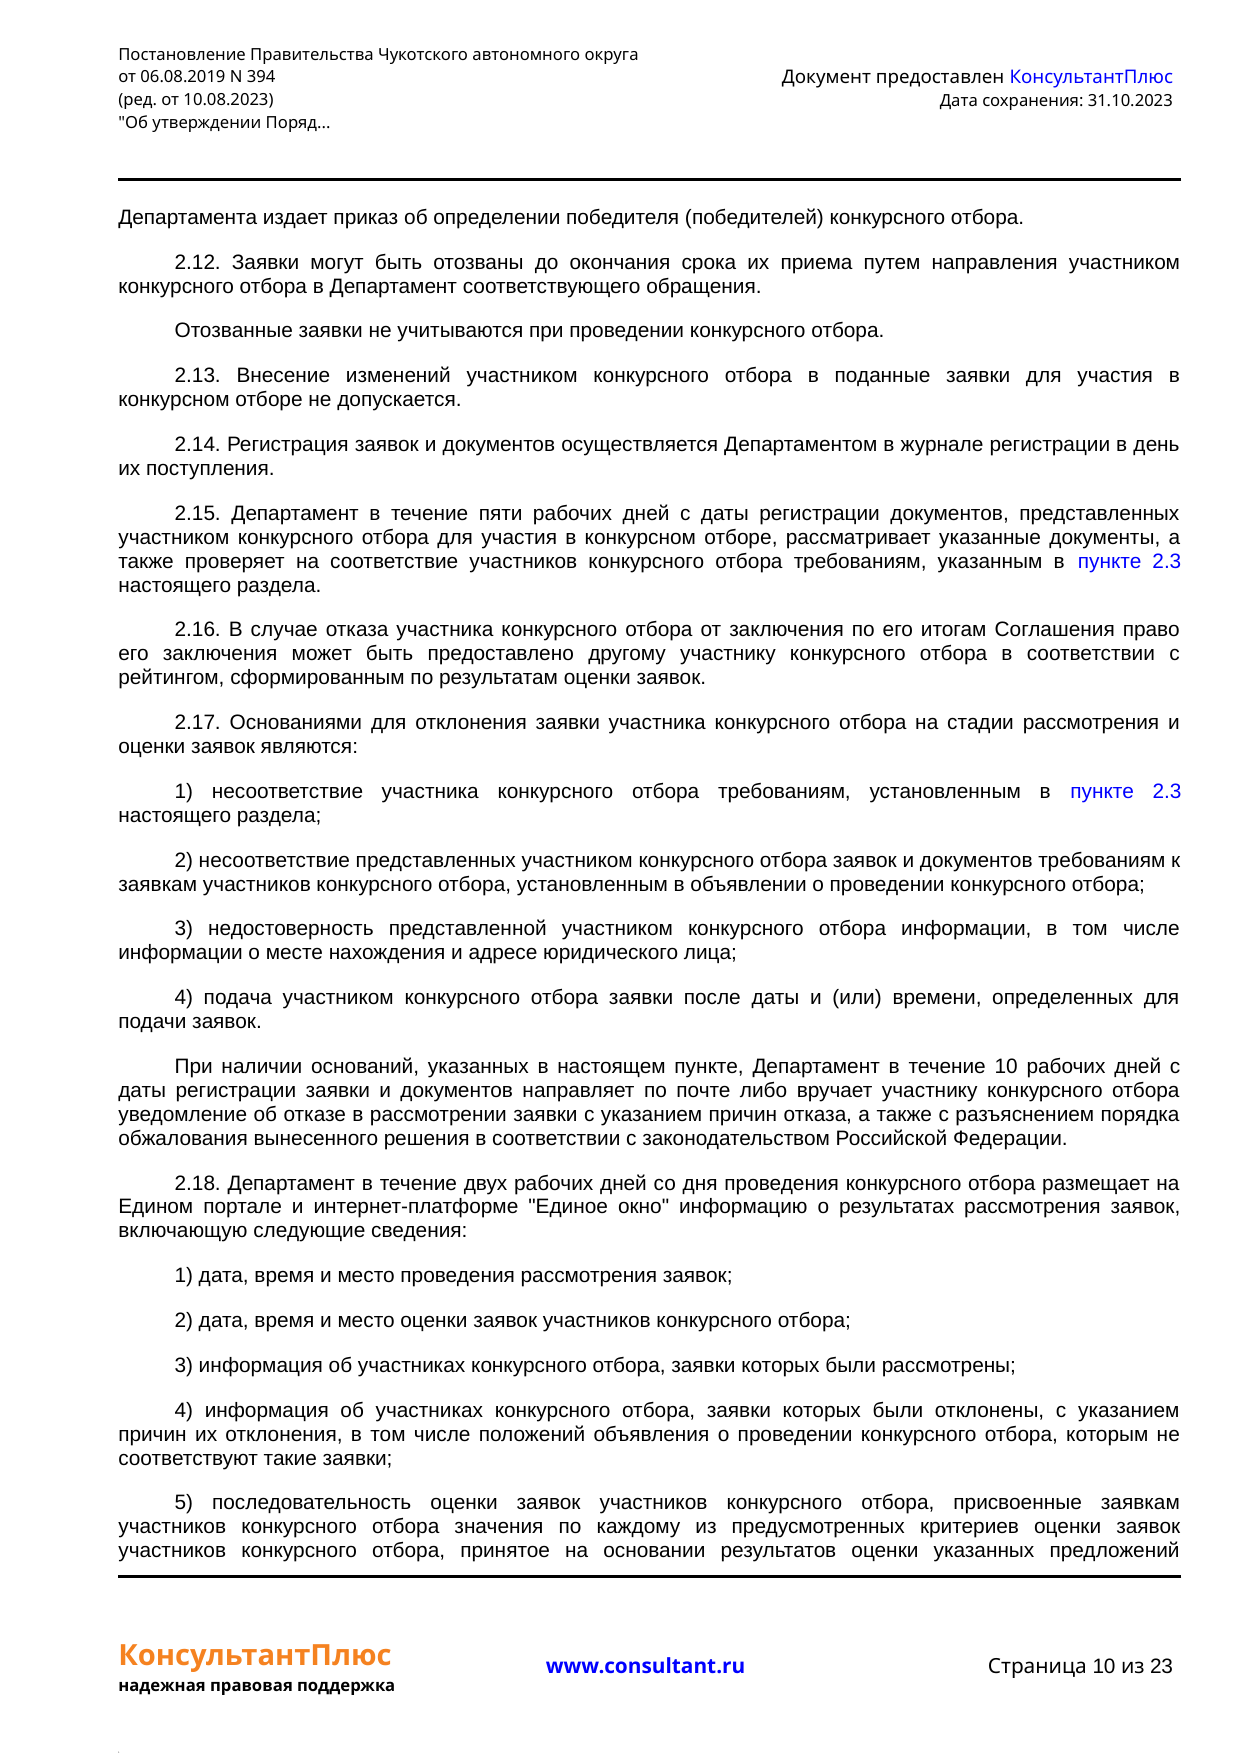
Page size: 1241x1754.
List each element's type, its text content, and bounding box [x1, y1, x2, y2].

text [118, 205, 1181, 229]
text 1) несоответствие участника конкурсного отбора требованиям, установленным в пункте 2.3 настоящего раздела; [118, 779, 1181, 827]
text 3) недостоверность представленной участником конкурсного отбора информации, в том числе информации о месте нахождения и адресе юридического лица; [118, 916, 1181, 964]
text 3) информация об участниках конкурсного отбора, заявки которых были рассмотрены; [118, 1353, 1181, 1377]
text 2.17. Основаниями для отклонения заявки участника конкурсного отбора на стадии рассмотрения и оценки заявок являются: [118, 710, 1181, 758]
text 2.18. Департамент в течение двух рабочих дней со дня проведения конкурсного отбора размещает на Едином портале и интернет-платформе "Единое окно" информацию о результатах рассмотрения заявок, включающую следующие сведения: [118, 1170, 1181, 1242]
text 2.16. В случае отказа участника конкурсного отбора от заключения по его итогам Соглашения право его заключения может быть предоставлено другому участнику конкурсного отбора в соответствии с рейтингом, сформированным по результатам оценки заявок. [118, 617, 1181, 689]
text 2.14. Регистрация заявок и документов осуществляется Департаментом в журнале регистрации в день их поступления. [118, 432, 1181, 480]
text Отозванные заявки не учитываются при проведении конкурсного отбора. [118, 318, 1181, 342]
text 1) дата, время и место проведения рассмотрения заявок; [118, 1263, 1181, 1287]
text 2.15. Департамент в течение пяти рабочих дней с даты регистрации документов, представленных участником конкурсного отбора для участия в конкурсном отборе, рассматривает указанные документы, а также проверяет на соответствие участников конкурсного отбора требованиям, указанным в пункте 2.3 настоящего раздела. [118, 501, 1181, 596]
text 2.13. Внесение изменений участником конкурсного отбора в поданные заявки для участия в конкурсном отборе не допускается. [118, 363, 1181, 411]
text 2.12. Заявки могут быть отозваны до окончания срока их приема путем направления участником конкурсного отбора в Департамент соответствующего обращения. [118, 249, 1181, 297]
text 2) дата, время и место оценки заявок участников конкурсного отбора; [118, 1308, 1181, 1332]
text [118, 1490, 1181, 1562]
text 2) несоответствие представленных участником конкурсного отбора заявок и документов требованиям к заявкам участников конкурсного отбора, установленным в объявлении о проведении конкурсного отбора; [118, 847, 1181, 895]
text 4) информация об участниках конкурсного отбора, заявки которых были отклонены, с указанием причин их отклонения, в том числе положений объявления о проведении конкурсного отбора, которым не соответствуют такие заявки; [118, 1397, 1181, 1469]
text При наличии оснований, указанных в настоящем пункте, Департамент в течение 10 рабочих дней с даты регистрации заявки и документов направляет по почте либо вручает участнику конкурсного отбора уведомление об отказе в рассмотрении заявки с указанием причин отказа, а также с разъяснением порядка обжалования вынесенного решения в соответствии с законодательством Российской Федерации. [118, 1054, 1181, 1149]
text 4) подача участником конкурсного отбора заявки после даты и (или) времени, определенных для подачи заявок. [118, 985, 1181, 1033]
